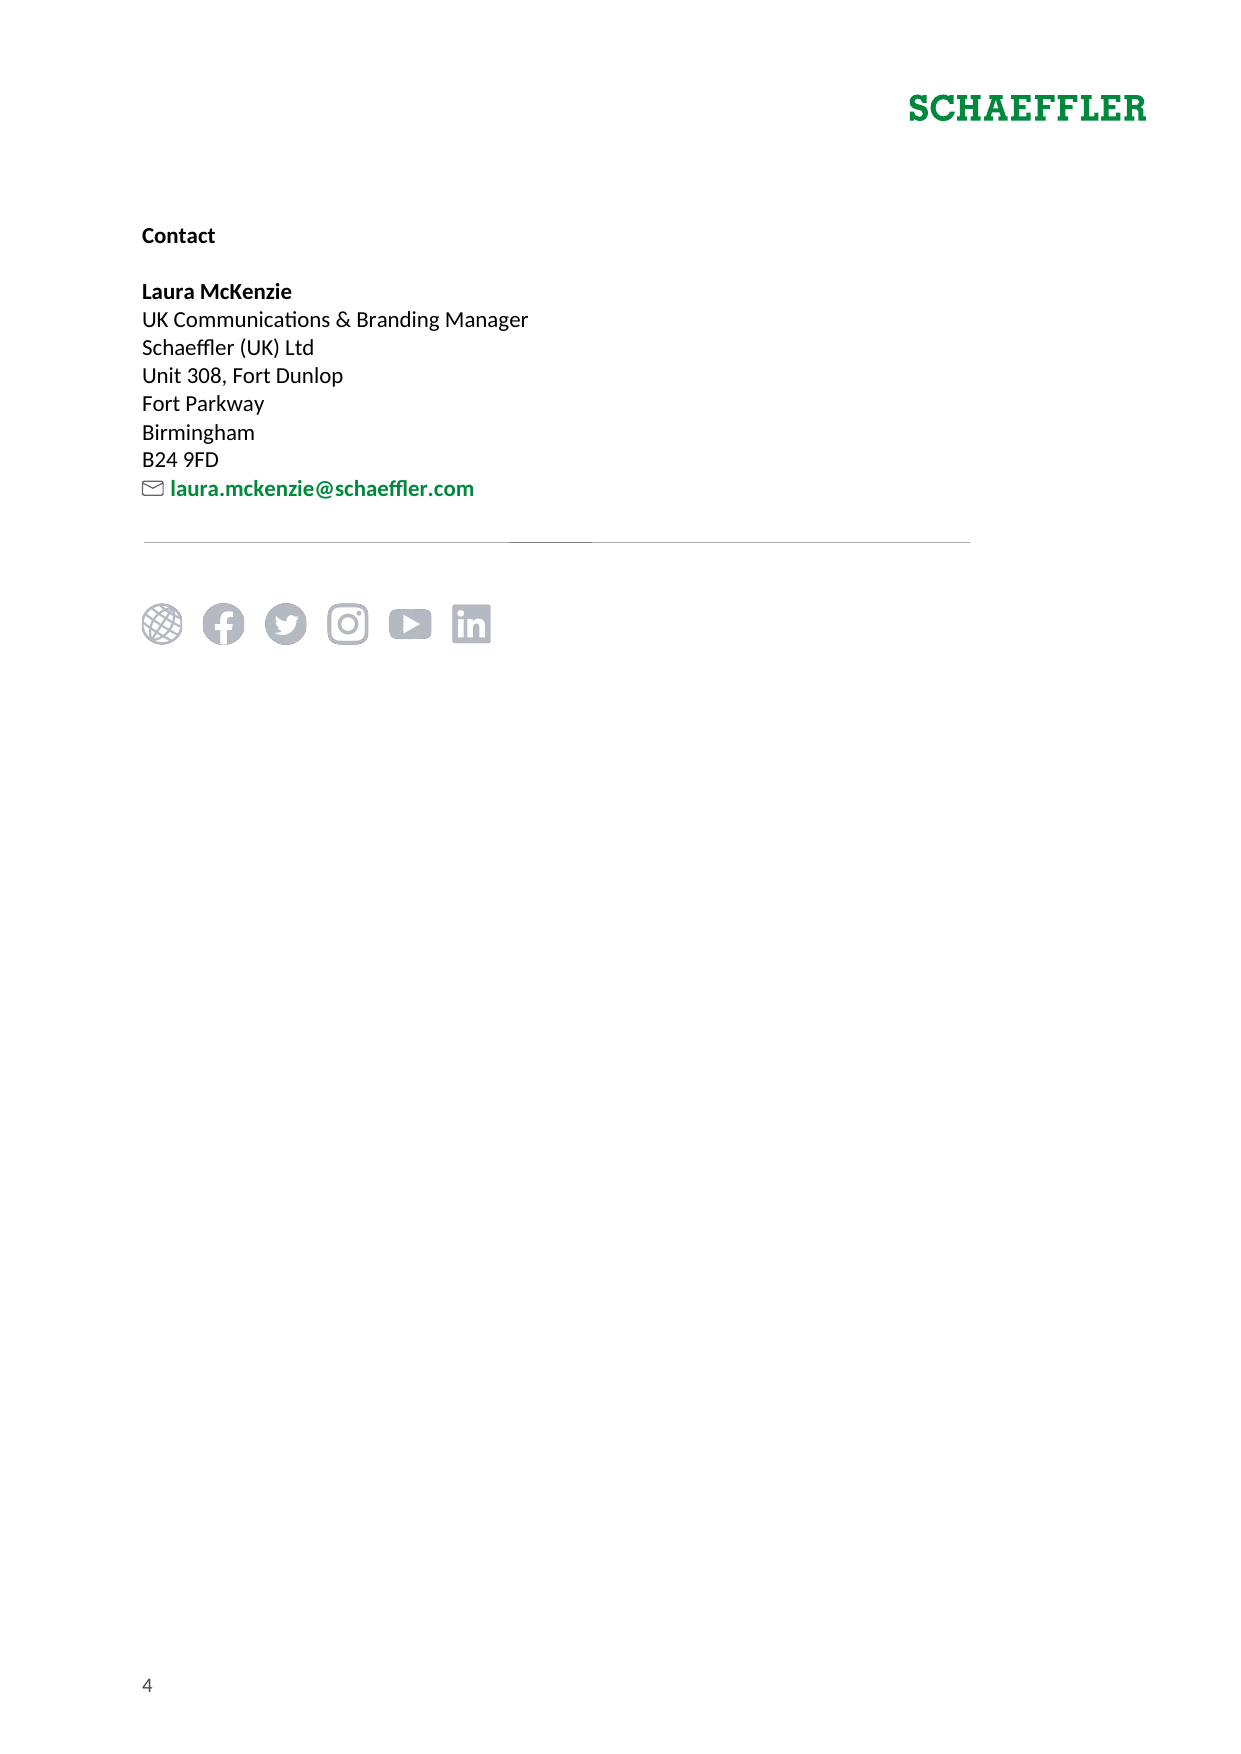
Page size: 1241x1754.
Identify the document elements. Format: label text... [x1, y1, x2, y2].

text laura.mckenzie@schaeffler.com [142, 474, 909, 502]
picture [389, 603, 432, 645]
picture [265, 603, 307, 645]
text UK Communications & Branding Manager [142, 306, 909, 333]
text Contact [142, 221, 909, 249]
picture [202, 603, 245, 645]
text Birmingham [142, 418, 909, 446]
picture [141, 603, 183, 645]
picture [327, 603, 369, 645]
text Fort Parkway [142, 389, 909, 418]
text Schaeffler (UK) Ltd [142, 333, 909, 362]
text Laura McKenzie [142, 277, 909, 306]
picture [452, 603, 491, 645]
text B24 9FD [142, 446, 909, 474]
text Unit 308, Fort Dunlop [142, 362, 909, 389]
